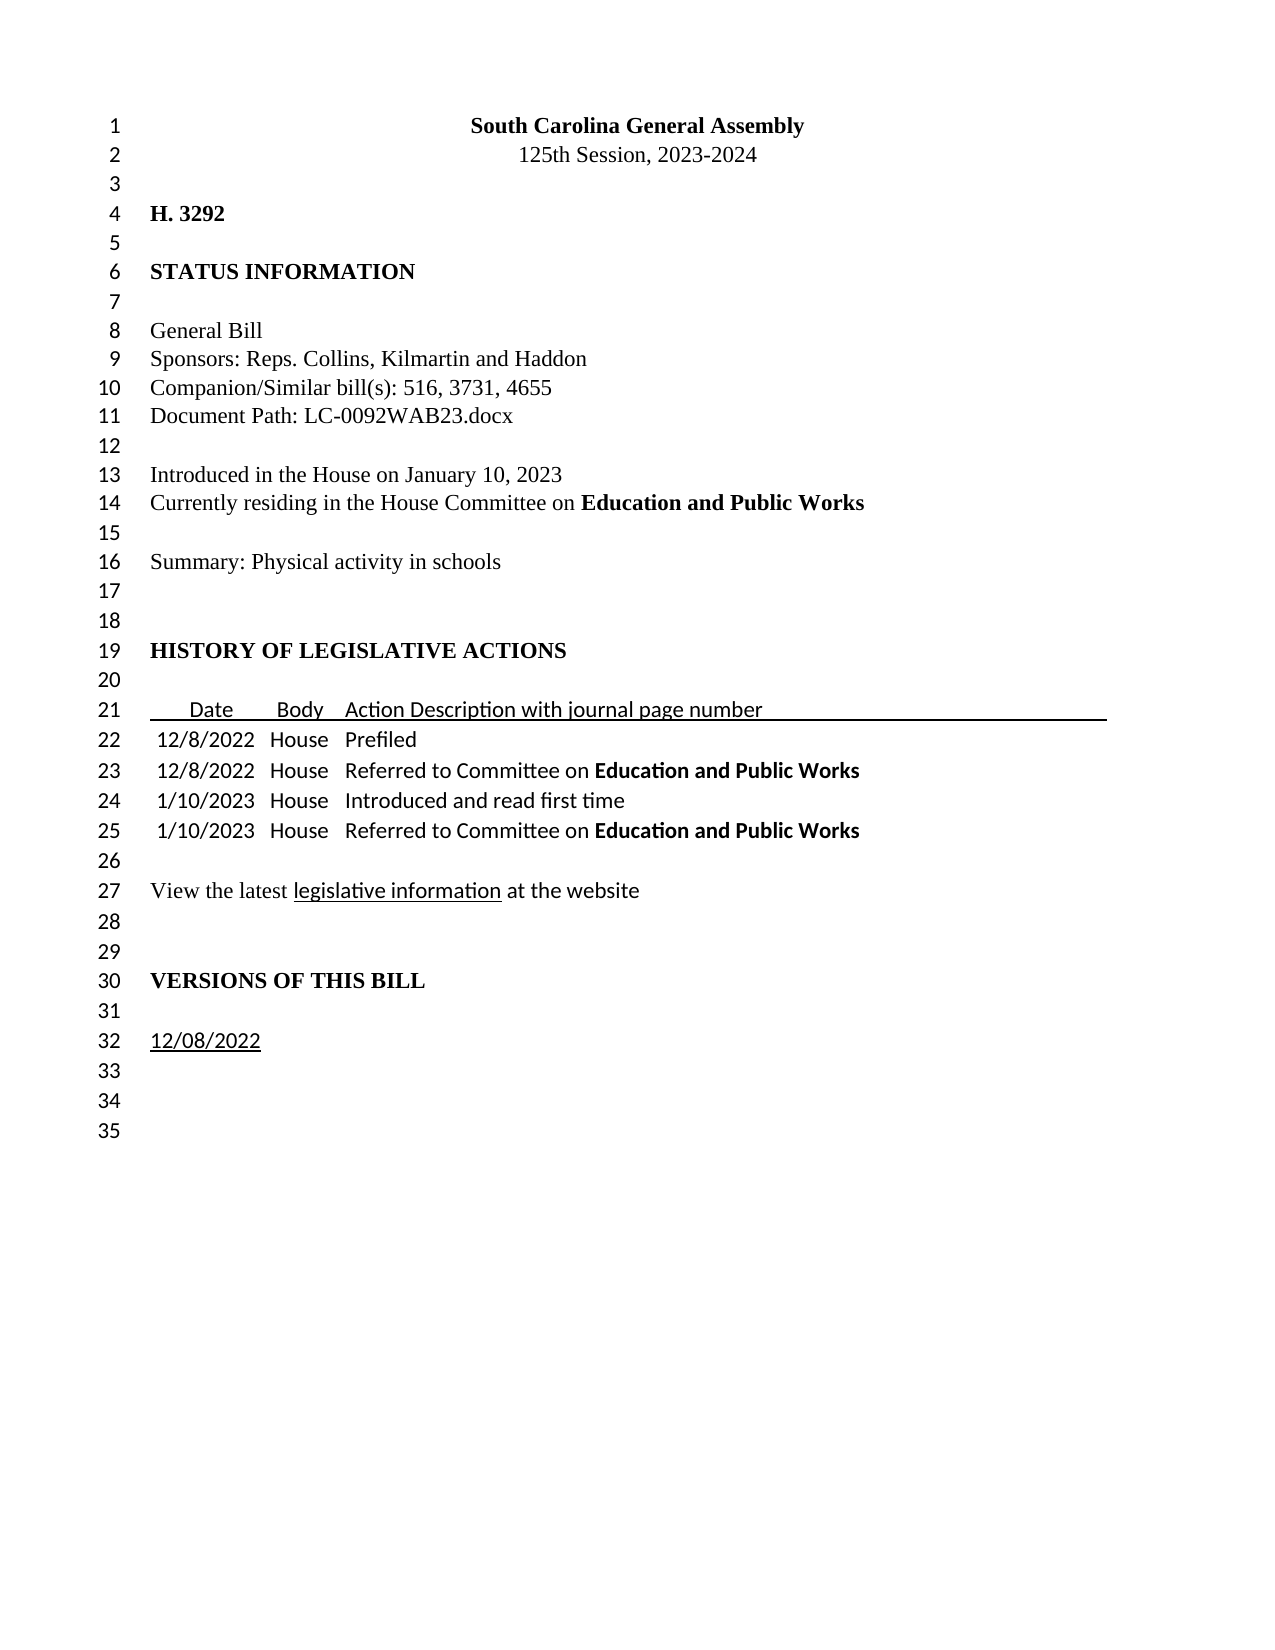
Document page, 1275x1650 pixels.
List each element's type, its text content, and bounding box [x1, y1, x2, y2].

text HISTORY OF LEGISLATIVE ACTIONS [150, 637, 1125, 663]
text Introduced in the House on January 10, 2023 [150, 461, 1125, 487]
text 1/10/2023 House Referred to Committee on Education and Public Works [150, 816, 1125, 844]
text Summary: Physical activity in schools [150, 548, 1125, 574]
text Document Path: LC-0092WAB23.docx [150, 402, 1125, 428]
text 12/08/2022 [150, 1026, 1125, 1054]
text VERSIONS OF THIS BILL [150, 967, 1125, 994]
text 125th Session, 2023-2024 [150, 141, 1125, 167]
text View the latest legislative information at the website [150, 877, 1125, 905]
text Date Body Action Description with journal page number [150, 695, 1125, 723]
text Companion/Similar bill(s): 516, 3731, 4655 [150, 374, 1125, 400]
text 12/8/2022 House Referred to Committee on Education and Public Works [150, 756, 1125, 784]
text 12/8/2022 House Prefiled [150, 726, 1125, 754]
text Currently residing in the House Committee on Education and Public Works [150, 489, 1125, 516]
text Sponsors: Reps. Collins, Kilmartin and Haddon [150, 345, 1125, 372]
text General Bill [150, 317, 1125, 343]
text H. 3292 [150, 199, 1125, 226]
text 1/10/2023 House Introduced and read first time [150, 786, 1125, 814]
text STATUS INFORMATION [150, 258, 1125, 284]
text South Carolina General Assembly [150, 112, 1125, 139]
